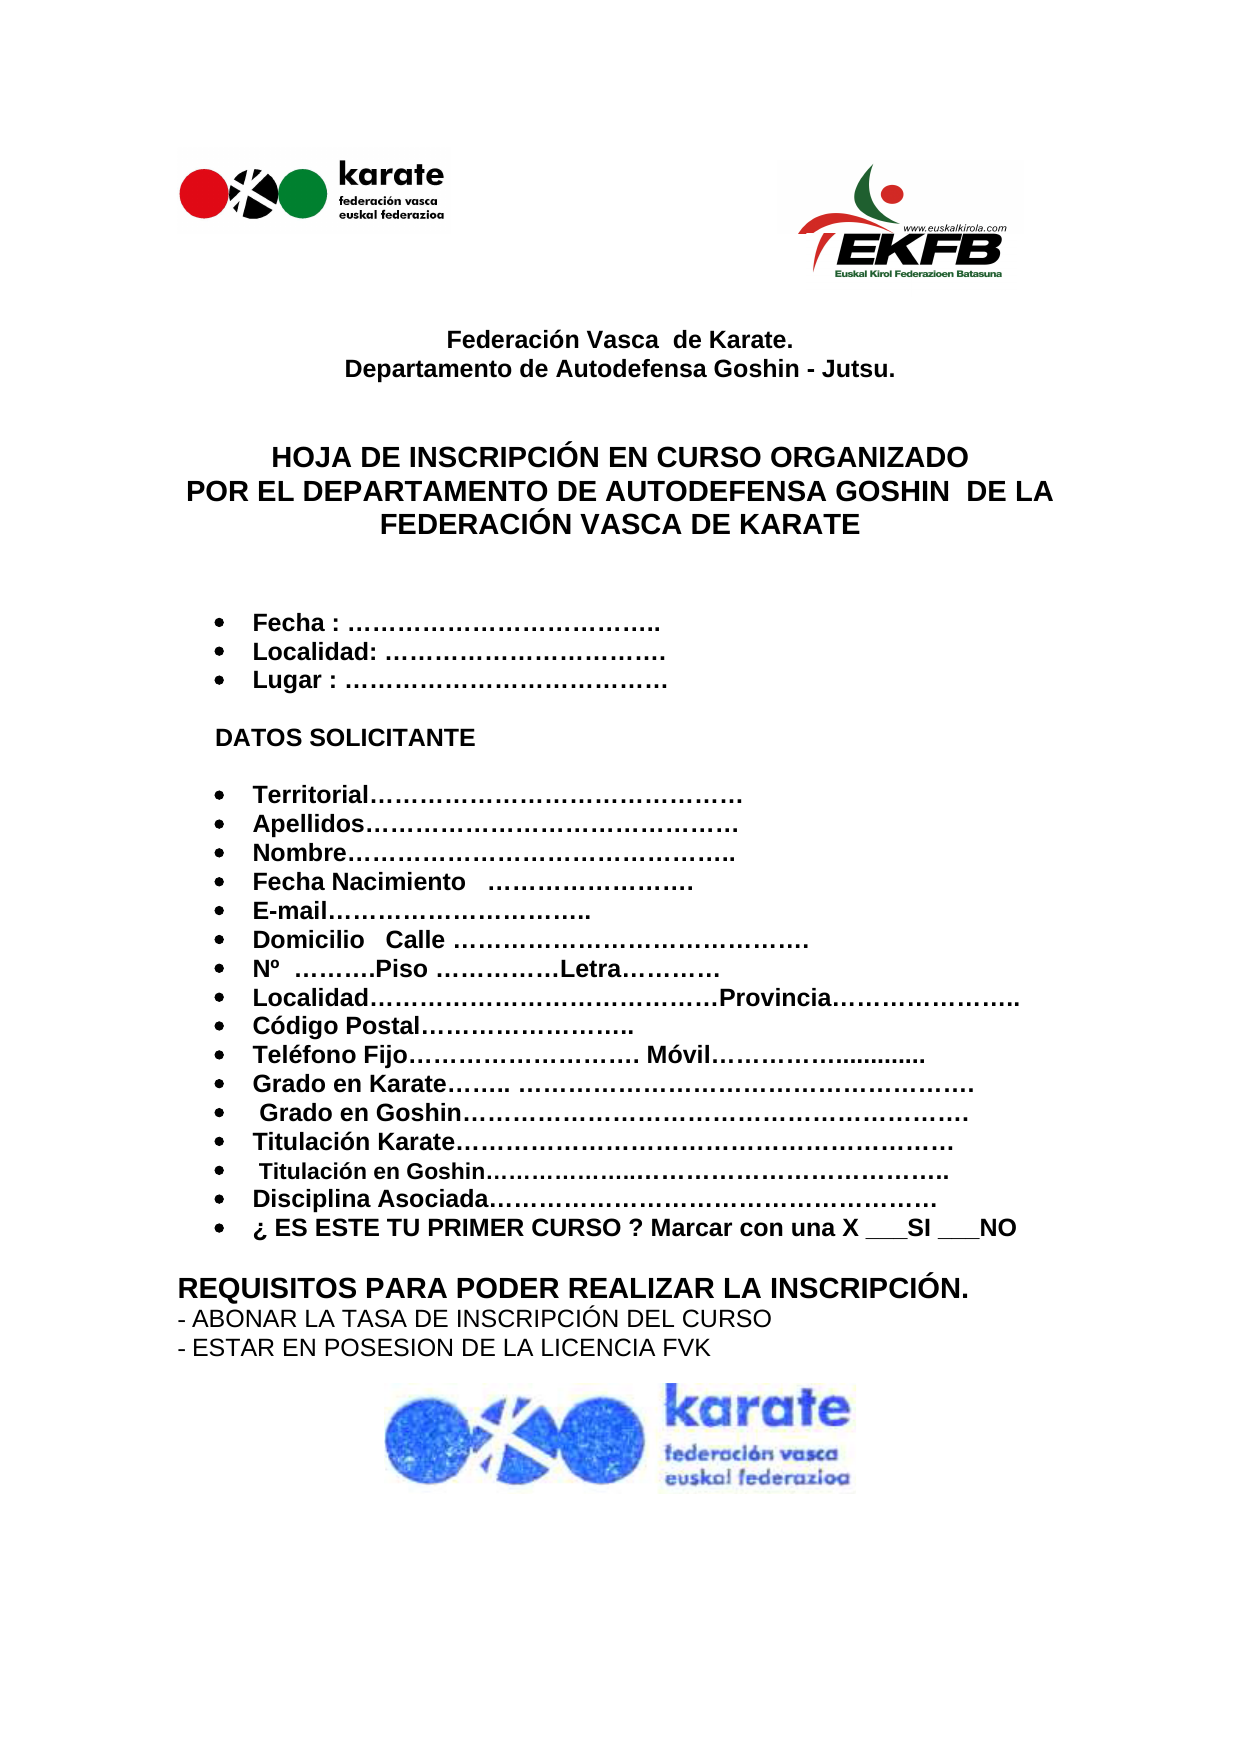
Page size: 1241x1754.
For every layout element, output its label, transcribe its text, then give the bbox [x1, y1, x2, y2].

list Lugar : ………………………………… [215, 665, 1063, 694]
list Grado en Goshin……………………………………………………. [215, 1098, 1063, 1127]
list Domicilio Calle ……………………………………. [215, 925, 1063, 954]
list Localidad……………………………………Provincia………………….. [215, 982, 1063, 1011]
list Teléfono Fijo………………………. Móvil……………............. [215, 1040, 1063, 1069]
list Grado en Karate…….. ………………………………………………. [215, 1069, 1063, 1098]
text HOJA DE INSCRIPCIÓN EN CURSO ORGANIZADO [177, 440, 1063, 473]
list Nº ……….Piso ……………Letra………… [215, 954, 1063, 982]
text - ABONAR LA TASA DE INSCRIPCIÓN DEL CURSO [177, 1304, 1063, 1333]
list Localidad: ……………………………. [215, 637, 1063, 665]
text Departamento de Autodefensa Goshin - Jutsu. [177, 354, 1063, 382]
list DATOS SOLICITANTE [215, 723, 1063, 752]
list Titulación Karate…………………………………………………… [215, 1127, 1063, 1156]
list ¿ ES ESTE TU PRIMER CURSO ? Marcar con una X ___SI ___NO [215, 1213, 1063, 1242]
list Apellidos……………………………………… [215, 809, 1063, 838]
list E-mail………………………….. [215, 896, 1063, 925]
text - ESTAR EN POSESION DE LA LICENCIA FVK [177, 1333, 1063, 1362]
text Federación Vasca de Karate. [177, 325, 1063, 354]
list Titulación en Goshin………………..……………………………….. [215, 1156, 1063, 1184]
text REQUISITOS PARA PODER REALIZAR LA INSCRIPCIÓN. [177, 1271, 1063, 1304]
list Código Postal…………………….. [215, 1011, 1063, 1040]
list Fecha : ……………………………….. [215, 608, 1063, 637]
list Nombre……………………………………….. [215, 838, 1063, 867]
list Fecha Nacimiento ……………………. [215, 867, 1063, 896]
list Disciplina Asociada……………………………………………… [215, 1184, 1063, 1213]
list Territorial……………………………………… [215, 781, 1063, 809]
text POR EL DEPARTAMENTO DE AUTODEFENSA GOSHIN DE LA FEDERACIÓN VASCA DE KARATE [177, 473, 1063, 541]
